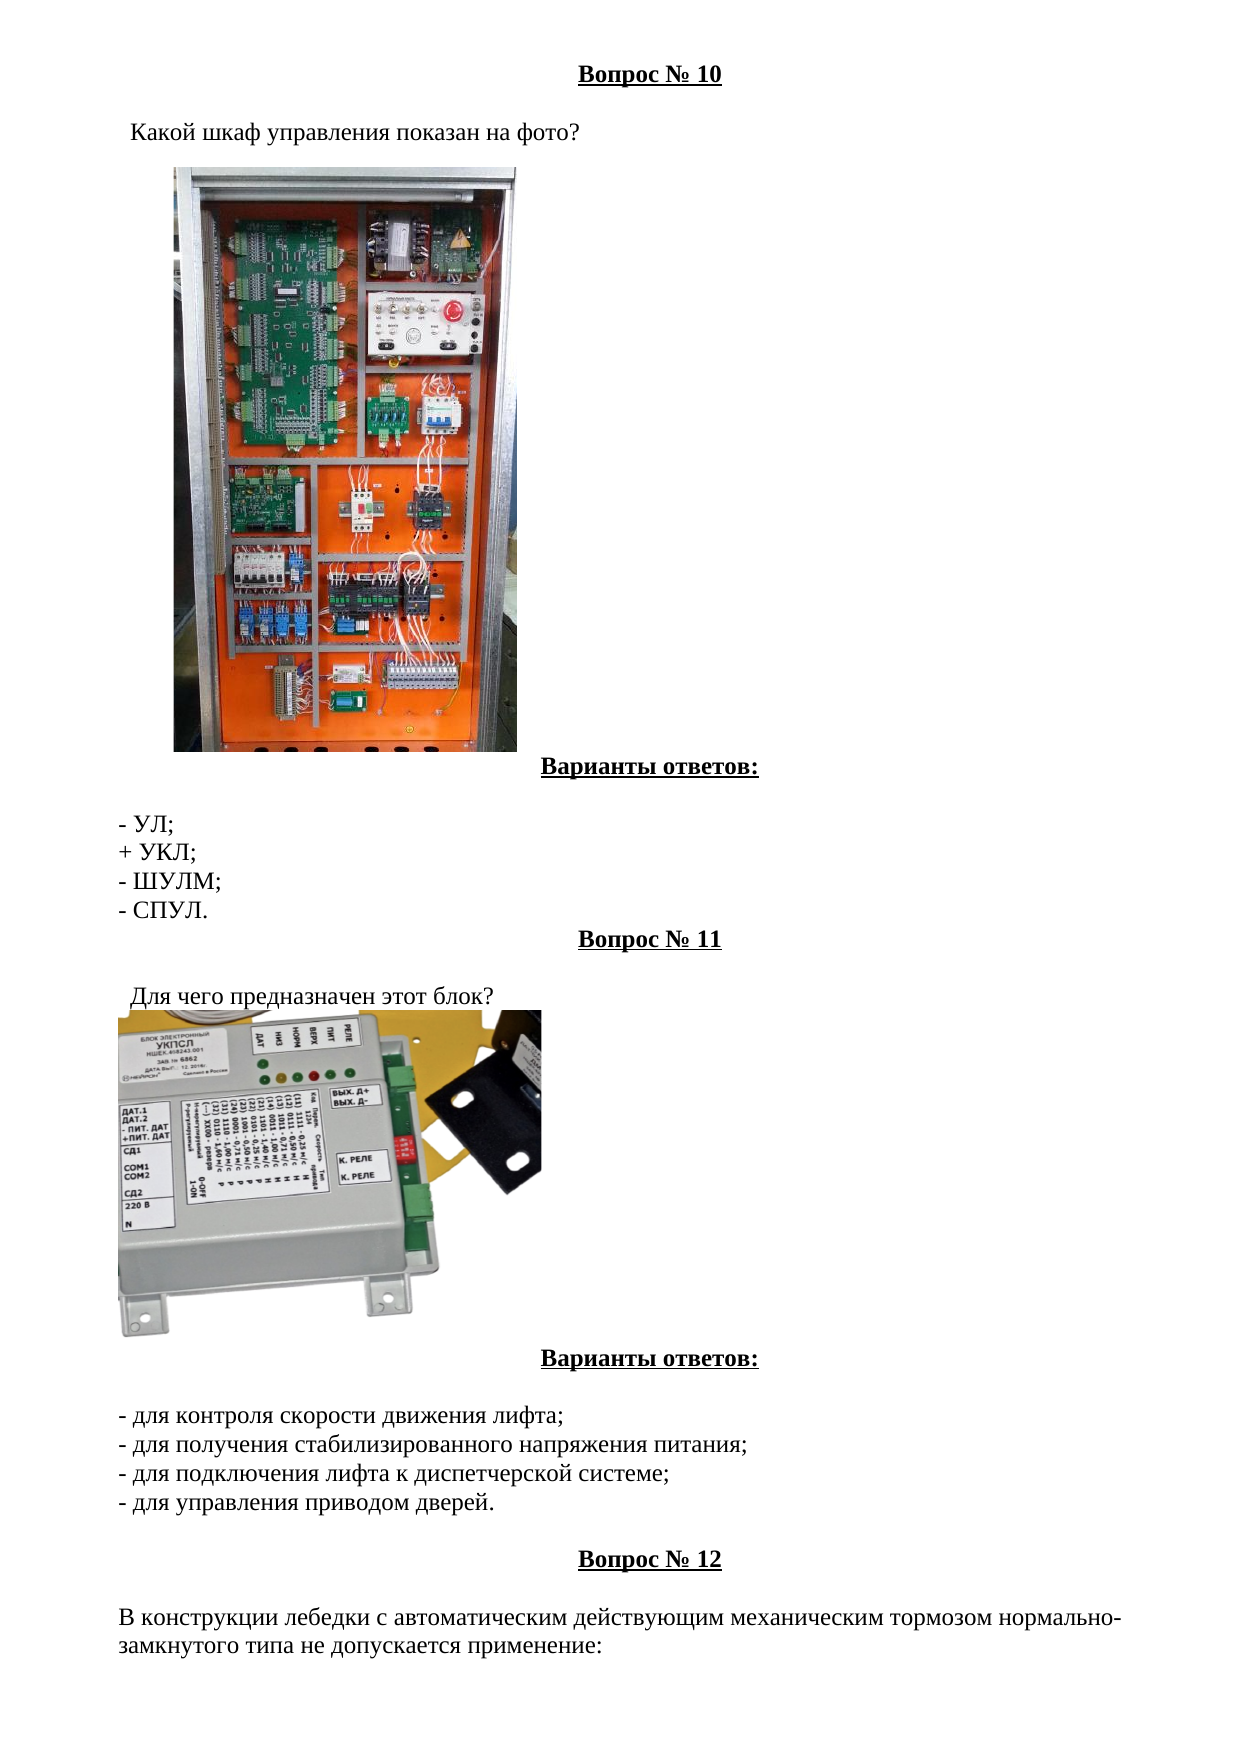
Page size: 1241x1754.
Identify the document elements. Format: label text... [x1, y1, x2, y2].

text - ШУЛМ; [118, 866, 1181, 895]
text - для подключения лифта к диспетчерской системе; [118, 1458, 1181, 1487]
picture [118, 1010, 542, 1343]
text Варианты ответов: [118, 1343, 1181, 1372]
text - УЛ; [118, 809, 1181, 837]
text Вопрос № 11 [118, 924, 1181, 952]
text - СПУЛ. [118, 895, 1181, 924]
text Какой шкаф управления показан на фото? [130, 117, 1181, 145]
text - для контроля скорости движения лифта; [118, 1400, 1181, 1429]
text Вопрос № 10 [118, 59, 1181, 88]
picture [173, 167, 517, 752]
text - для получения стабилизированного напряжения питания; [118, 1429, 1181, 1458]
text + УКЛ; [118, 837, 1181, 866]
text В конструкции лебедки с автоматическим действующим механическим тормозом нормально-замкнутого типа не допускается применение: [118, 1602, 1181, 1659]
text Для чего предназначен этот блок? [130, 981, 1181, 1010]
text Вопрос № 12 [118, 1544, 1181, 1573]
text - для управления приводом дверей. [118, 1487, 1181, 1515]
